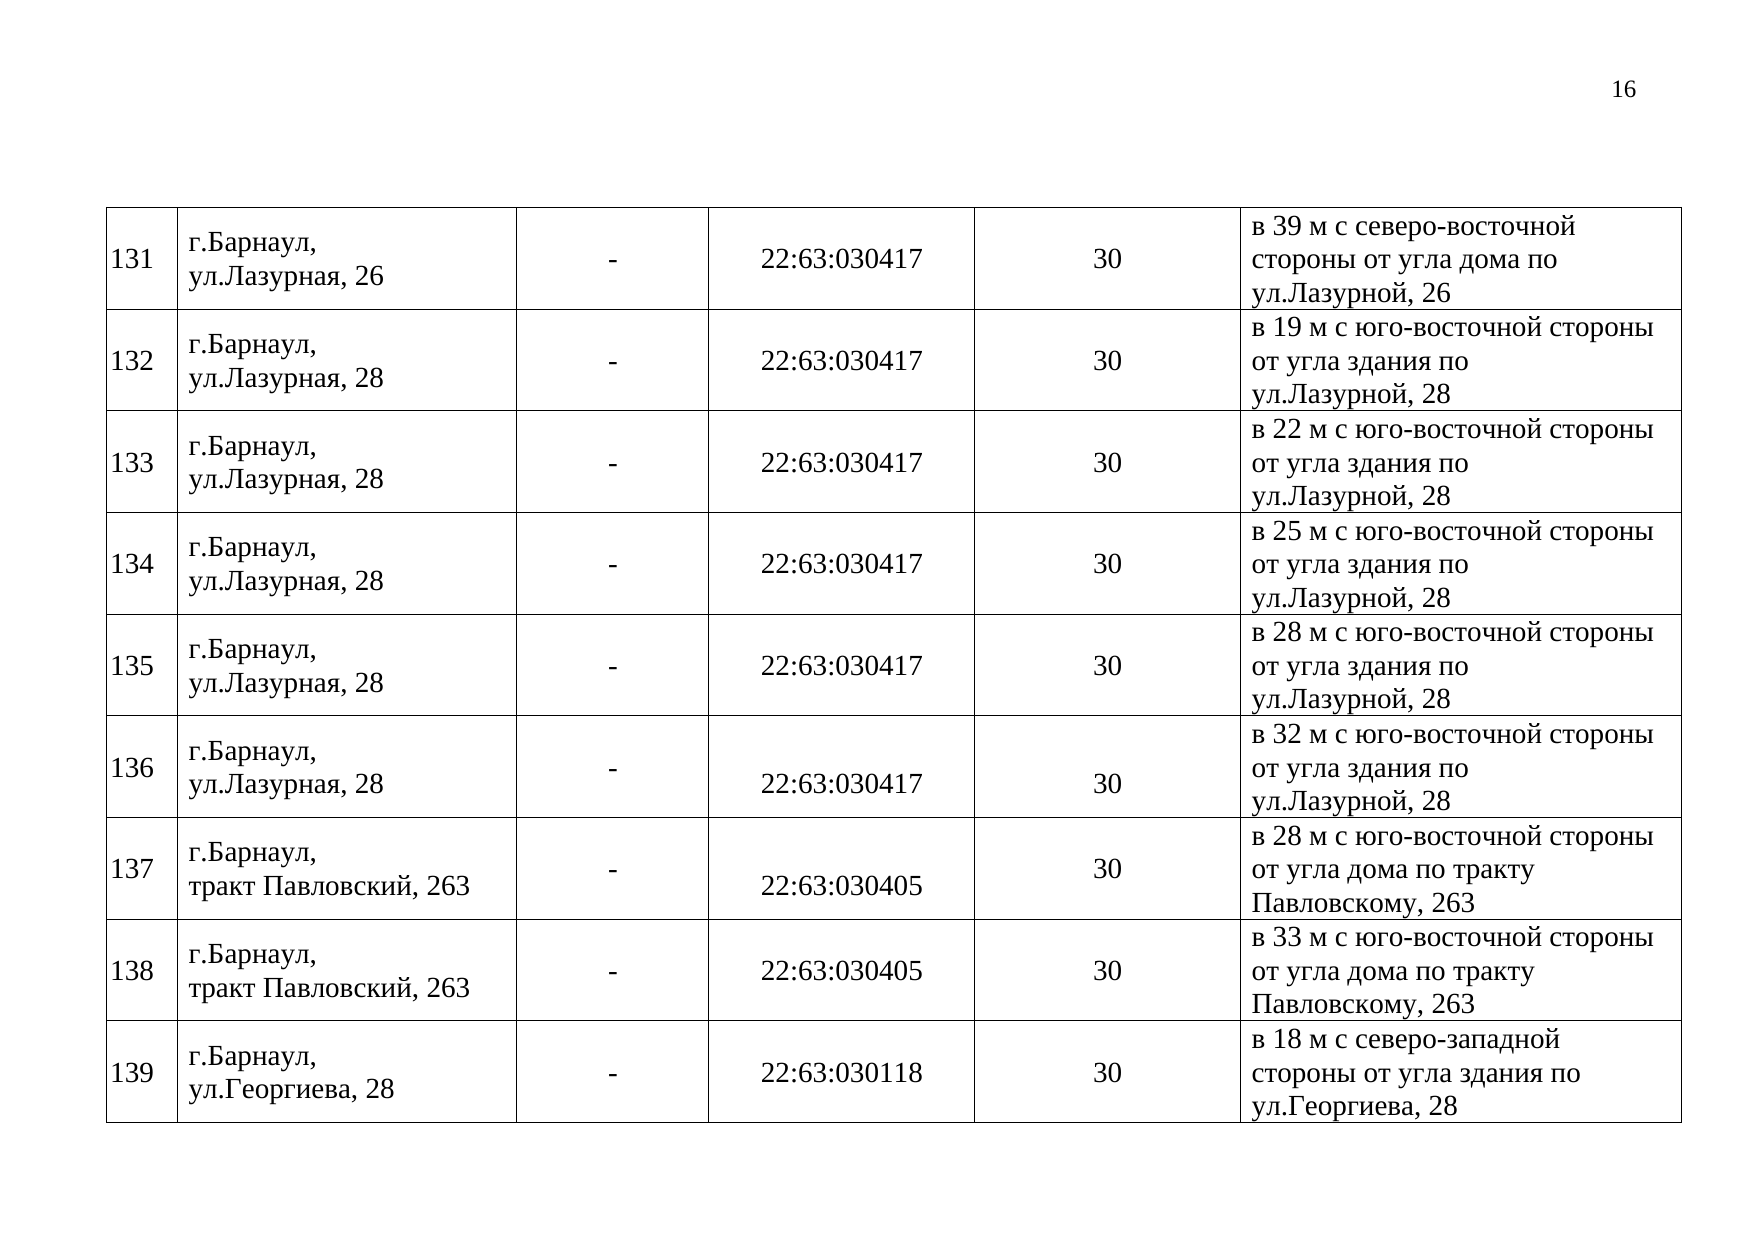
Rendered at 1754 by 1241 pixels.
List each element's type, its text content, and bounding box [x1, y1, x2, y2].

table_cell г.Барнаул, тракт Павловский, 263 [178, 920, 516, 1020]
table_cell в 19 м с юго-восточной стороны от угла здания по ул.Лазурной, 28 [1241, 310, 1681, 410]
table_cell 30 [975, 615, 1240, 715]
table_cell г.Барнаул, тракт Павловский, 263 [178, 818, 516, 918]
table_cell - [517, 716, 708, 817]
table_cell в 28 м с юго-восточной стороны от угла здания по ул.Лазурной, 28 [1241, 615, 1681, 715]
table_cell г.Барнаул, ул.Лазурная, 28 [178, 411, 516, 512]
table_cell в 18 м с северо-западной стороны от угла здания по ул.Георгиева, 28 [1241, 1021, 1681, 1122]
table_cell 22:63:030417 [709, 310, 974, 410]
table_cell [107, 716, 177, 817]
table_cell [107, 310, 177, 410]
table_cell - [517, 1021, 708, 1122]
table_cell 22:63:030417 [709, 716, 974, 817]
table_cell 22:63:030417 [709, 615, 974, 715]
table_cell [107, 208, 177, 308]
table_cell г.Барнаул, ул.Лазурная, 28 [178, 716, 516, 817]
table_cell в 32 м с юго-восточной стороны от угла здания по ул.Лазурной, 28 [1241, 716, 1681, 817]
table_cell 22:63:030417 [709, 411, 974, 512]
table_cell [107, 411, 177, 512]
table_cell [107, 1021, 177, 1122]
table_cell в 28 м с юго-восточной стороны от угла дома по тракту Павловскому, 263 [1241, 818, 1681, 918]
table_cell 22:63:030417 [709, 513, 974, 613]
table_cell 30 [975, 818, 1240, 918]
table_cell в 25 м с юго-восточной стороны от угла здания по ул.Лазурной, 28 [1241, 513, 1681, 613]
table_cell 30 [975, 513, 1240, 613]
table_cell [178, 208, 516, 308]
table_cell г.Барнаул, ул.Лазурная, 28 [178, 310, 516, 410]
table_cell г.Барнаул, ул.Лазурная, 28 [178, 513, 516, 613]
table_cell 30 [975, 310, 1240, 410]
table_cell 22:63:030118 [709, 1021, 974, 1122]
table_cell - [517, 208, 708, 308]
table_cell 30 [975, 716, 1240, 817]
table_cell в 22 м с юго-восточной стороны от угла здания по ул.Лазурной, 28 [1241, 411, 1681, 512]
table_cell - [517, 818, 708, 918]
table_cell - [517, 615, 708, 715]
table_cell - [517, 513, 708, 613]
table_cell 22:63:030417 [709, 208, 974, 308]
table_cell [107, 920, 177, 1020]
table_cell - [517, 310, 708, 410]
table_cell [178, 1021, 516, 1122]
table_cell 22:63:030405 [709, 818, 974, 918]
table_cell 30 [975, 920, 1240, 1020]
table_cell в 33 м с юго-восточной стороны от угла дома по тракту Павловскому, 263 [1241, 920, 1681, 1020]
table_cell в 39 м с северо-восточной стороны от угла дома по ул.Лазурной, 26 [1241, 208, 1681, 308]
table_cell - [517, 411, 708, 512]
table_cell 30 [975, 208, 1240, 308]
table_cell [107, 513, 177, 613]
table_cell 30 [975, 1021, 1240, 1122]
table_cell г.Барнаул, ул.Лазурная, 28 [178, 615, 516, 715]
table_cell 22:63:030405 [709, 920, 974, 1020]
table_cell [107, 615, 177, 715]
table_cell [107, 818, 177, 918]
table_cell - [517, 920, 708, 1020]
table_cell 30 [975, 411, 1240, 512]
